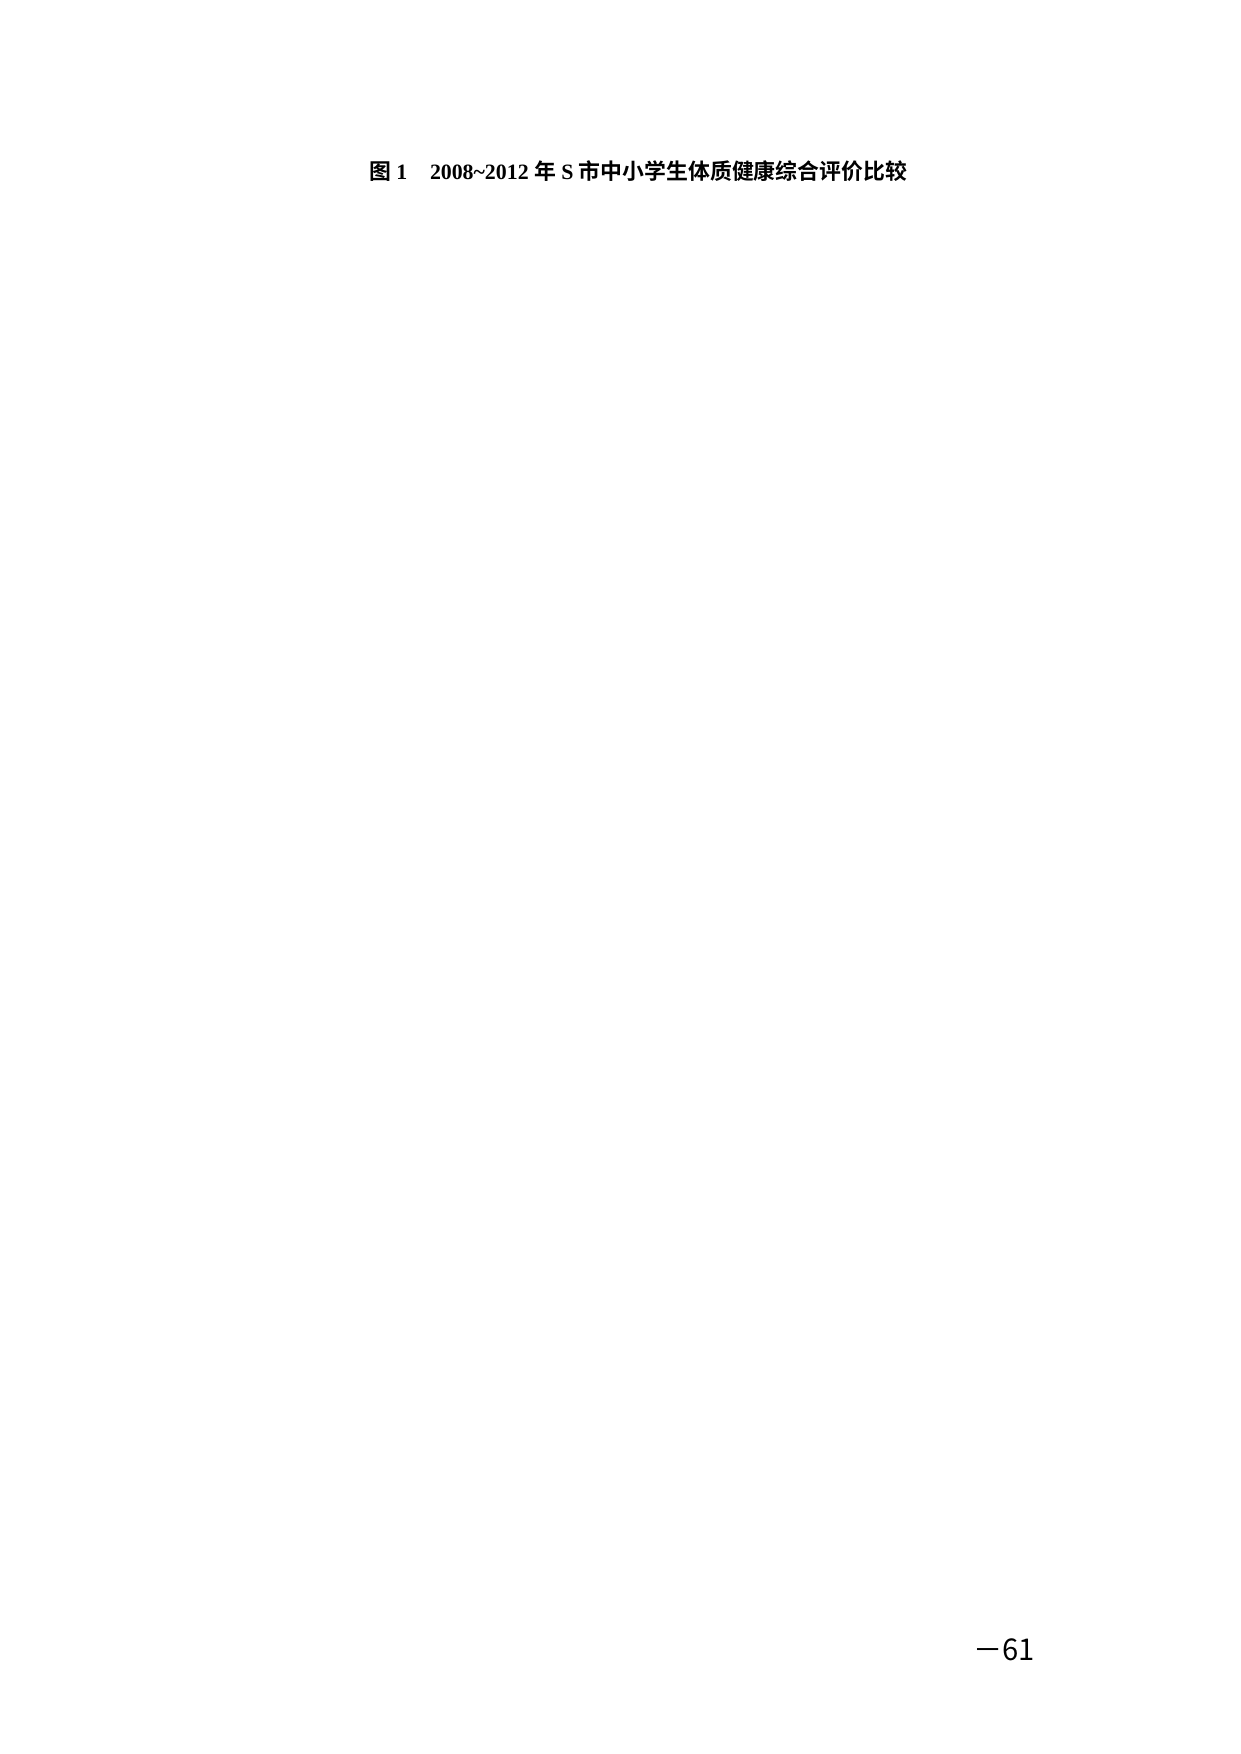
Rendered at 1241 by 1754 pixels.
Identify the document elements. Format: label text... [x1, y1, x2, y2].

text 图 1 2008~2012 年 S 市中小学生体质健康综合评价比较 [142, 154, 1134, 186]
